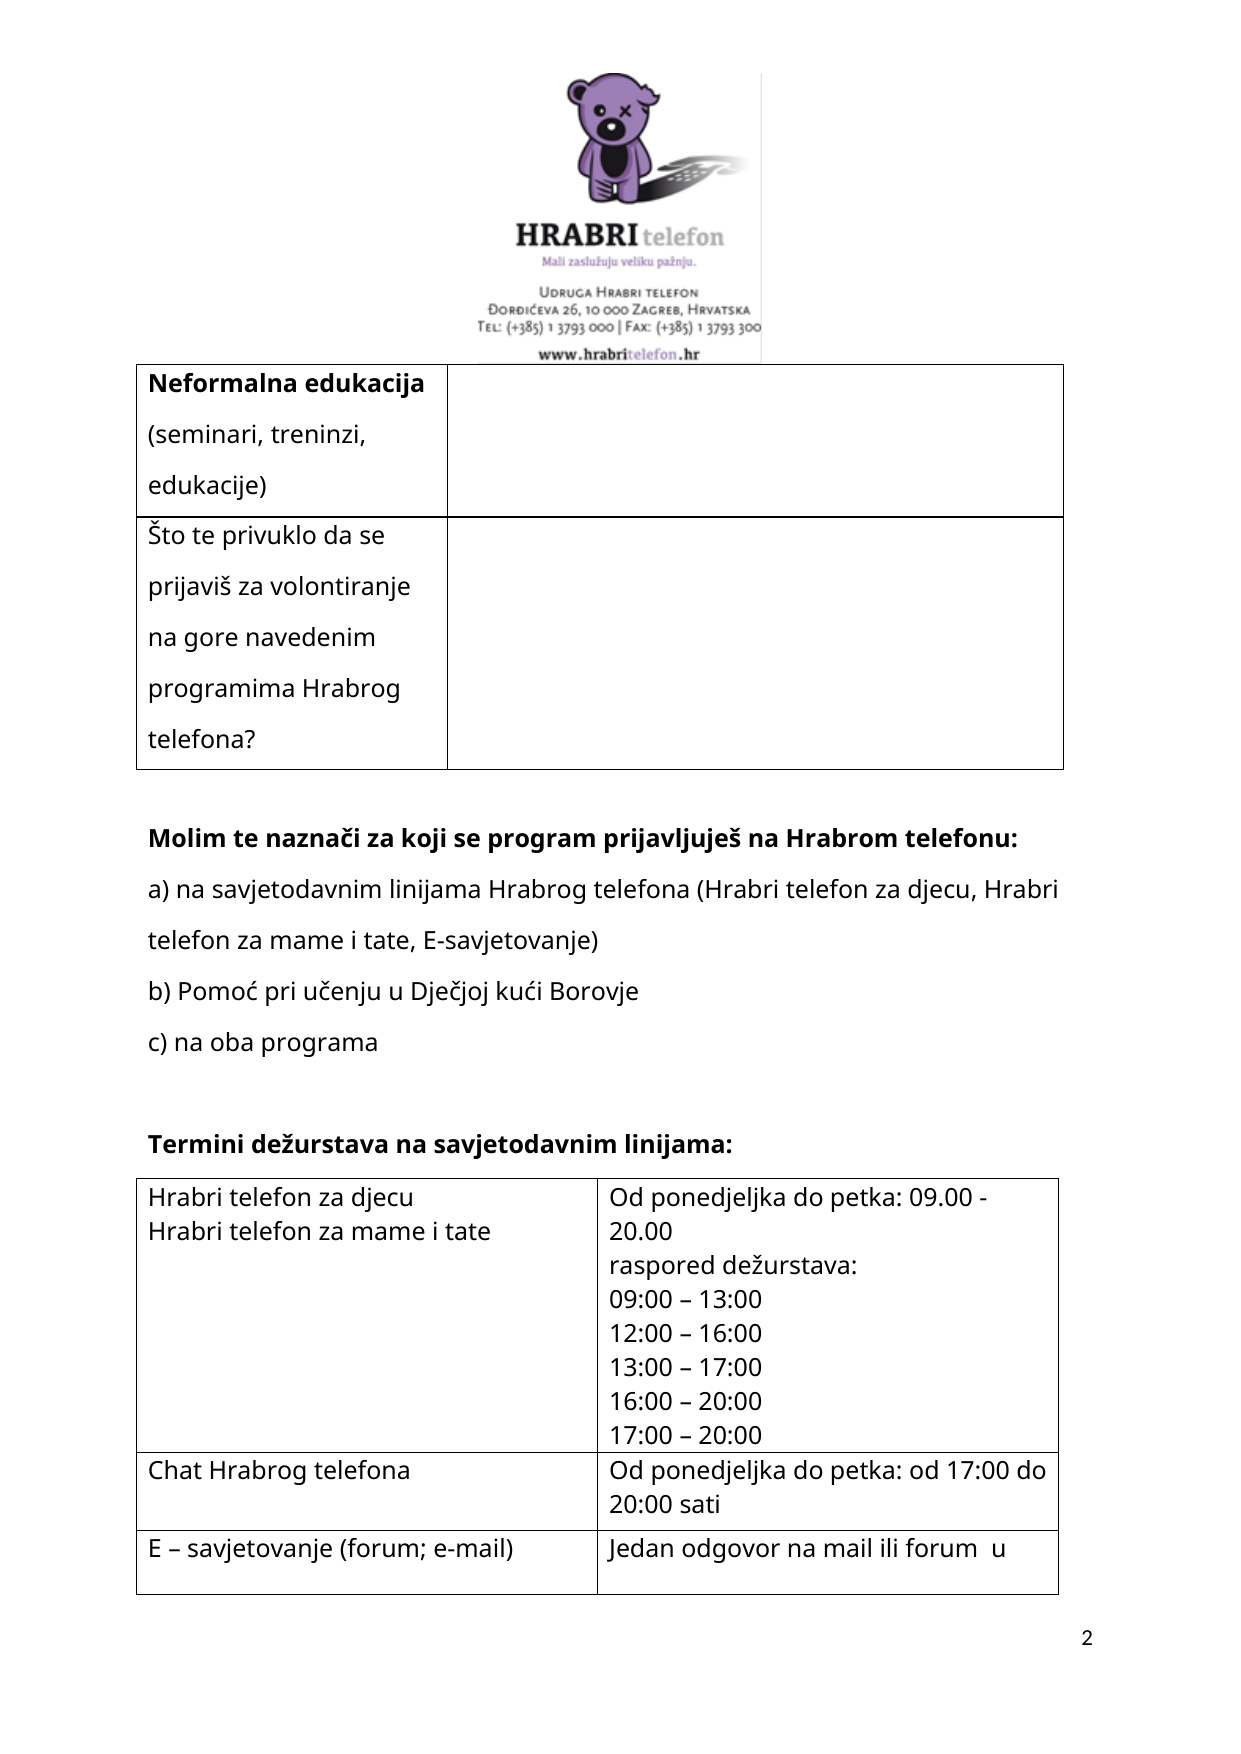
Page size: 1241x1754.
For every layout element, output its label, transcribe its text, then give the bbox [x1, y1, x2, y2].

text a) na savjetodavnim linijama Hrabrog telefona (Hrabri telefon za djecu, Hrabri telefon za mame i tate, E-savjetovanje) [148, 872, 1093, 957]
table_header Od ponedjeljka do petka: 09.00 - 20.00 raspored dežurstava: 09:00 – 13:00 12:00 – 16:00 13:00 – 17:00 16:00 – 20:00 17:00 – 20:00 [598, 1179, 1058, 1452]
text Molim te naznači za koji se program prijavljuješ na Hrabrom telefonu: [148, 821, 1093, 855]
table_cell [448, 518, 1063, 769]
table_cell Što te privuklo da se prijaviš za volontiranje na gore navedenim programima Hrabrog telefona? [137, 518, 447, 769]
table_cell E – savjetovanje (forum; e-mail) [137, 1531, 597, 1594]
table_header Hrabri telefon za djecu Hrabri telefon za mame i tate [137, 1179, 597, 1452]
table_cell Chat Hrabrog telefona [137, 1453, 597, 1530]
table_cell Neformalna edukacija (seminari, treninzi, edukacije) [137, 365, 447, 516]
text c) na oba programa [148, 1025, 1093, 1059]
text b) Pomoć pri učenju u Dječjoj kući Borovje [148, 974, 1093, 1008]
text Termini dežurstava na savjetodavnim linijama: [148, 1127, 1093, 1161]
table_cell Od ponedjeljka do petka: od 17:00 do 20:00 sati [598, 1453, 1058, 1530]
picture [477, 73, 763, 364]
table_cell Jedan odgovor na mail ili forum u dva mjeseca (rok za odgovor: unutar 3 dana) [598, 1531, 1058, 1594]
table_cell [448, 365, 1063, 516]
